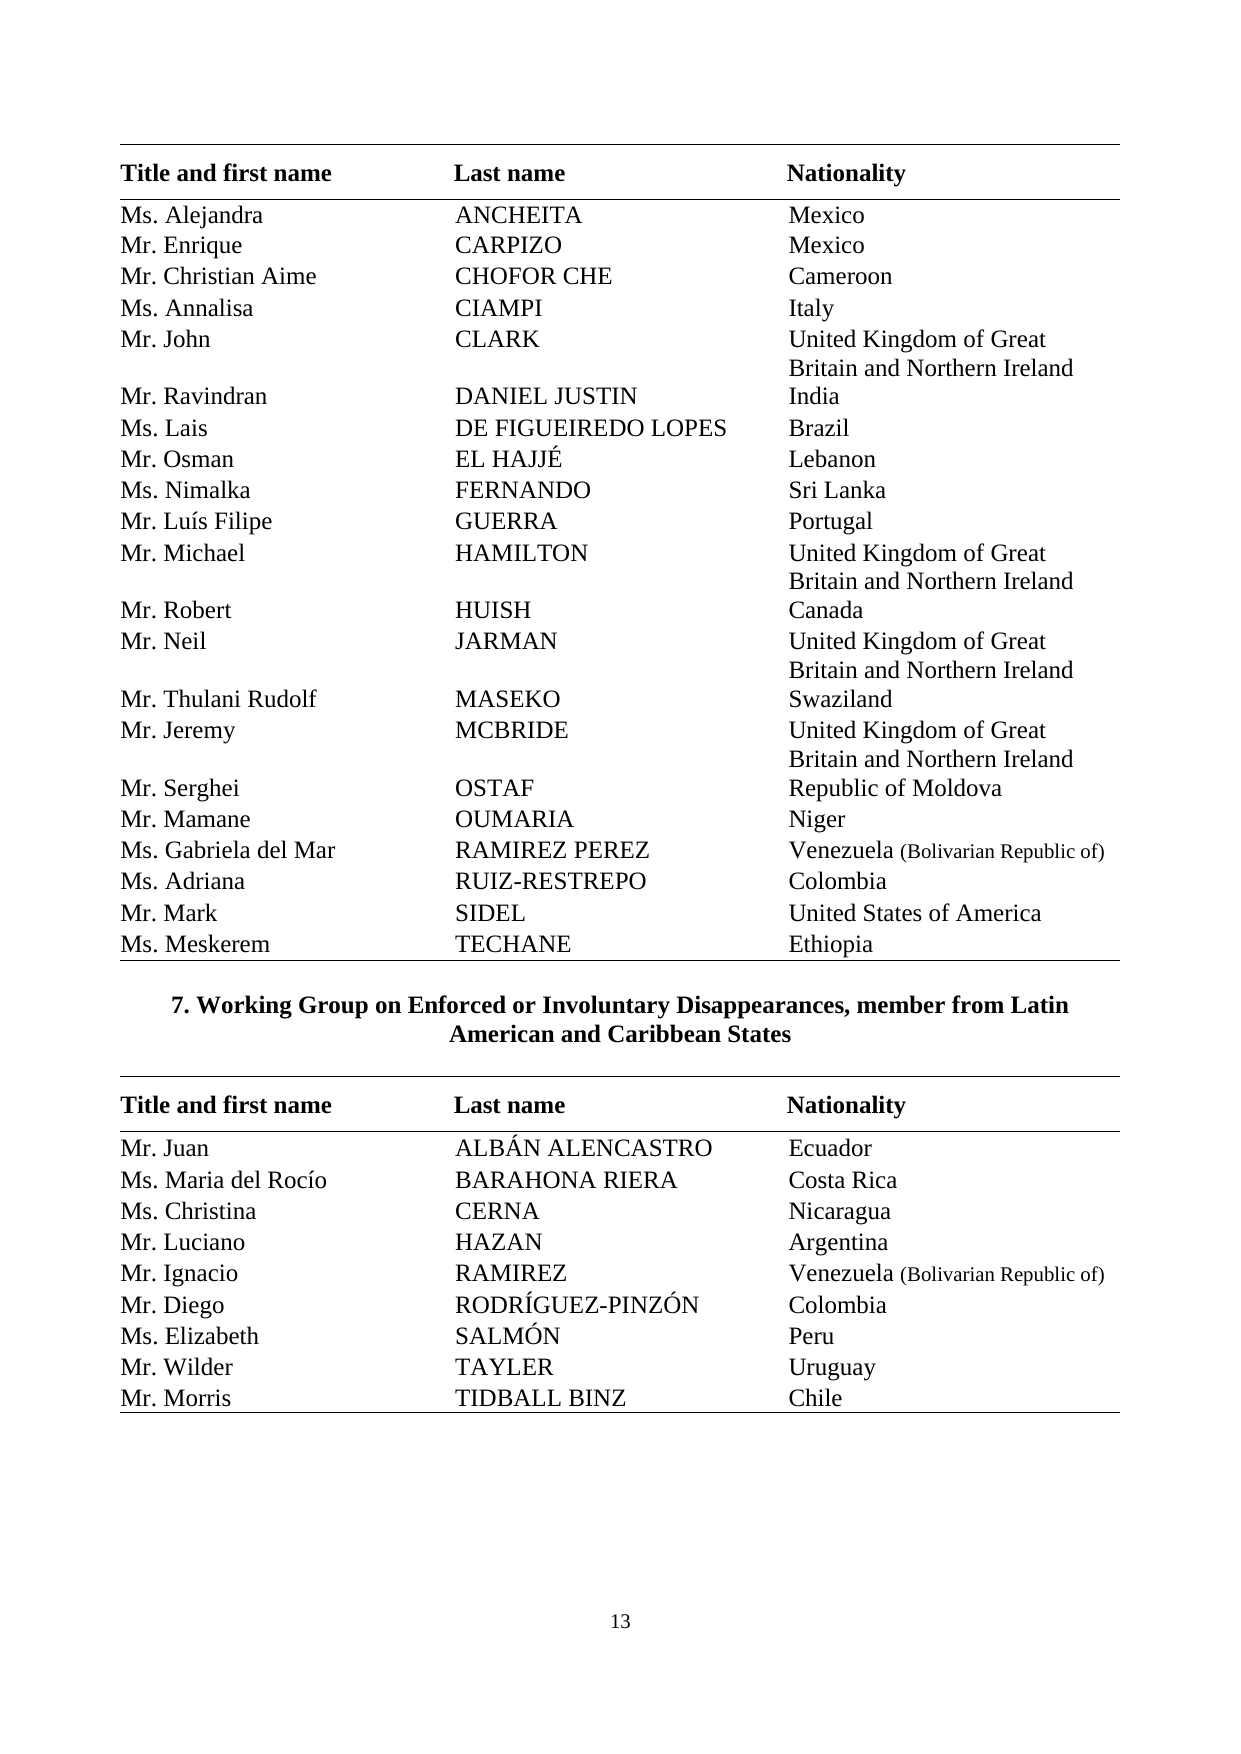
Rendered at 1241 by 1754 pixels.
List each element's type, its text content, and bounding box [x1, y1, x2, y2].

table_cell Brazil [787, 413, 1120, 444]
table_cell Ms. Annalisa [120, 293, 453, 324]
table_cell Mexico [787, 200, 1120, 230]
table_cell RAMIREZ [454, 1256, 787, 1287]
table_cell Ms. Adriana [120, 866, 453, 898]
table_cell TIDBALL BINZ [454, 1381, 787, 1412]
table_cell Ms. Gabriela del Mar [120, 835, 453, 866]
table_cell Costa Rica [787, 1162, 1120, 1193]
table_cell Mr. Ravindran [120, 381, 453, 413]
table_cell Mexico [787, 230, 1120, 261]
table_cell OSTAF [454, 773, 787, 804]
table_cell EL HAJJÉ [454, 444, 787, 475]
table_cell SIDEL [454, 898, 787, 929]
table_cell DANIEL JUSTIN [454, 381, 787, 413]
table_cell Ms. Elizabeth [120, 1319, 453, 1350]
table_cell Ms. Meskerem [120, 929, 453, 960]
table_cell Mr. Christian Aime [120, 261, 453, 293]
table_header Title and first name [120, 145, 453, 199]
table_cell TAYLER [454, 1350, 787, 1381]
table_cell HAZAN [454, 1225, 787, 1256]
table_cell United Kingdom of Great Britain and Northern Ireland [787, 715, 1120, 773]
table_cell Uruguay [787, 1350, 1120, 1381]
table_cell SALMÓN [454, 1319, 787, 1350]
table_cell Mr. Wilder [120, 1350, 453, 1381]
table_cell United States of America [787, 898, 1120, 929]
table_cell TECHANE [454, 929, 787, 960]
table_cell Argentina [787, 1225, 1120, 1256]
table_cell CERNA [454, 1194, 787, 1225]
table_cell RODRÍGUEZ-PINZÓN [454, 1287, 787, 1318]
table_cell Mr. Neil [120, 626, 453, 684]
table_cell Mr. Osman [120, 444, 453, 475]
table_cell Mr. Juan [120, 1132, 453, 1162]
table_cell Mr. Mamane [120, 804, 453, 835]
table_cell India [787, 381, 1120, 413]
table_cell Mr. Morris [120, 1381, 453, 1412]
table_cell Venezuela (Bolivarian Republic of) [787, 835, 1120, 866]
text 7. Working Group on Enforced or Involuntary Disappearances, member from Latin American and Caribbean States [118, 990, 1122, 1047]
table_cell OUMARIA [454, 804, 787, 835]
table_cell JARMAN [454, 626, 787, 684]
table_cell United Kingdom of Great Britain and Northern Ireland [787, 324, 1120, 381]
table_cell Ethiopia [787, 929, 1120, 960]
table_cell CARPIZO [454, 230, 787, 261]
table_cell HAMILTON [454, 538, 787, 595]
table_cell Mr. Thulani Rudolf [120, 684, 453, 715]
table_cell Mr. Mark [120, 898, 453, 929]
table_cell Mr. Diego [120, 1287, 453, 1318]
table_cell Colombia [787, 1287, 1120, 1318]
table_cell RUIZ-RESTREPO [454, 866, 787, 898]
table_cell Chile [787, 1381, 1120, 1412]
table_cell Canada [787, 595, 1120, 626]
table_cell Italy [787, 293, 1120, 324]
table_cell Lebanon [787, 444, 1120, 475]
table_header Nationality [787, 1077, 1120, 1131]
table_cell United Kingdom of Great Britain and Northern Ireland [787, 626, 1120, 684]
table_cell Swaziland [787, 684, 1120, 715]
table_cell Mr. John [120, 324, 453, 381]
table_cell Portugal [787, 506, 1120, 538]
table_cell Ms. Alejandra [120, 200, 453, 230]
table_cell MASEKO [454, 684, 787, 715]
table_cell Niger [787, 804, 1120, 835]
table_cell ANCHEITA [454, 200, 787, 230]
table_cell Venezuela (Bolivarian Republic of) [787, 1256, 1120, 1287]
table_cell BARAHONA RIERA [454, 1162, 787, 1193]
table_cell Sri Lanka [787, 475, 1120, 506]
table_cell CHOFOR CHE [454, 261, 787, 293]
table_cell Mr. Ignacio [120, 1256, 453, 1287]
table_cell United Kingdom of Great Britain and Northern Ireland [787, 538, 1120, 595]
table_cell MCBRIDE [454, 715, 787, 773]
table_cell DE FIGUEIREDO LOPES [454, 413, 787, 444]
table_cell Mr. Luciano [120, 1225, 453, 1256]
table_cell Cameroon [787, 261, 1120, 293]
table_cell Nicaragua [787, 1194, 1120, 1225]
table_cell Peru [787, 1319, 1120, 1350]
table_cell Ms. Nimalka [120, 475, 453, 506]
table_header Title and first name [120, 1077, 453, 1131]
table_cell CIAMPI [454, 293, 787, 324]
table_header Last name [454, 1077, 787, 1131]
table_cell GUERRA [454, 506, 787, 538]
table_header Last name [454, 145, 787, 199]
table_cell Mr. Luís Filipe [120, 506, 453, 538]
table_cell ALBÁN ALENCASTRO [454, 1132, 787, 1162]
table_cell Ms. Lais [120, 413, 453, 444]
table_cell Colombia [787, 866, 1120, 898]
table_cell FERNANDO [454, 475, 787, 506]
table_cell RAMIREZ PEREZ [454, 835, 787, 866]
table_cell HUISH [454, 595, 787, 626]
table_cell Mr. Michael [120, 538, 453, 595]
table_cell Mr. Robert [120, 595, 453, 626]
table_cell Ms. Christina [120, 1194, 453, 1225]
table_cell Mr. Serghei [120, 773, 453, 804]
table_cell Republic of Moldova [787, 773, 1120, 804]
table_cell CLARK [454, 324, 787, 381]
table_header Nationality [787, 145, 1120, 199]
table_cell Mr. Enrique [120, 230, 453, 261]
table_cell Mr. Jeremy [120, 715, 453, 773]
table_cell Ms. Maria del Rocío [120, 1162, 453, 1193]
table_cell Ecuador [787, 1132, 1120, 1162]
